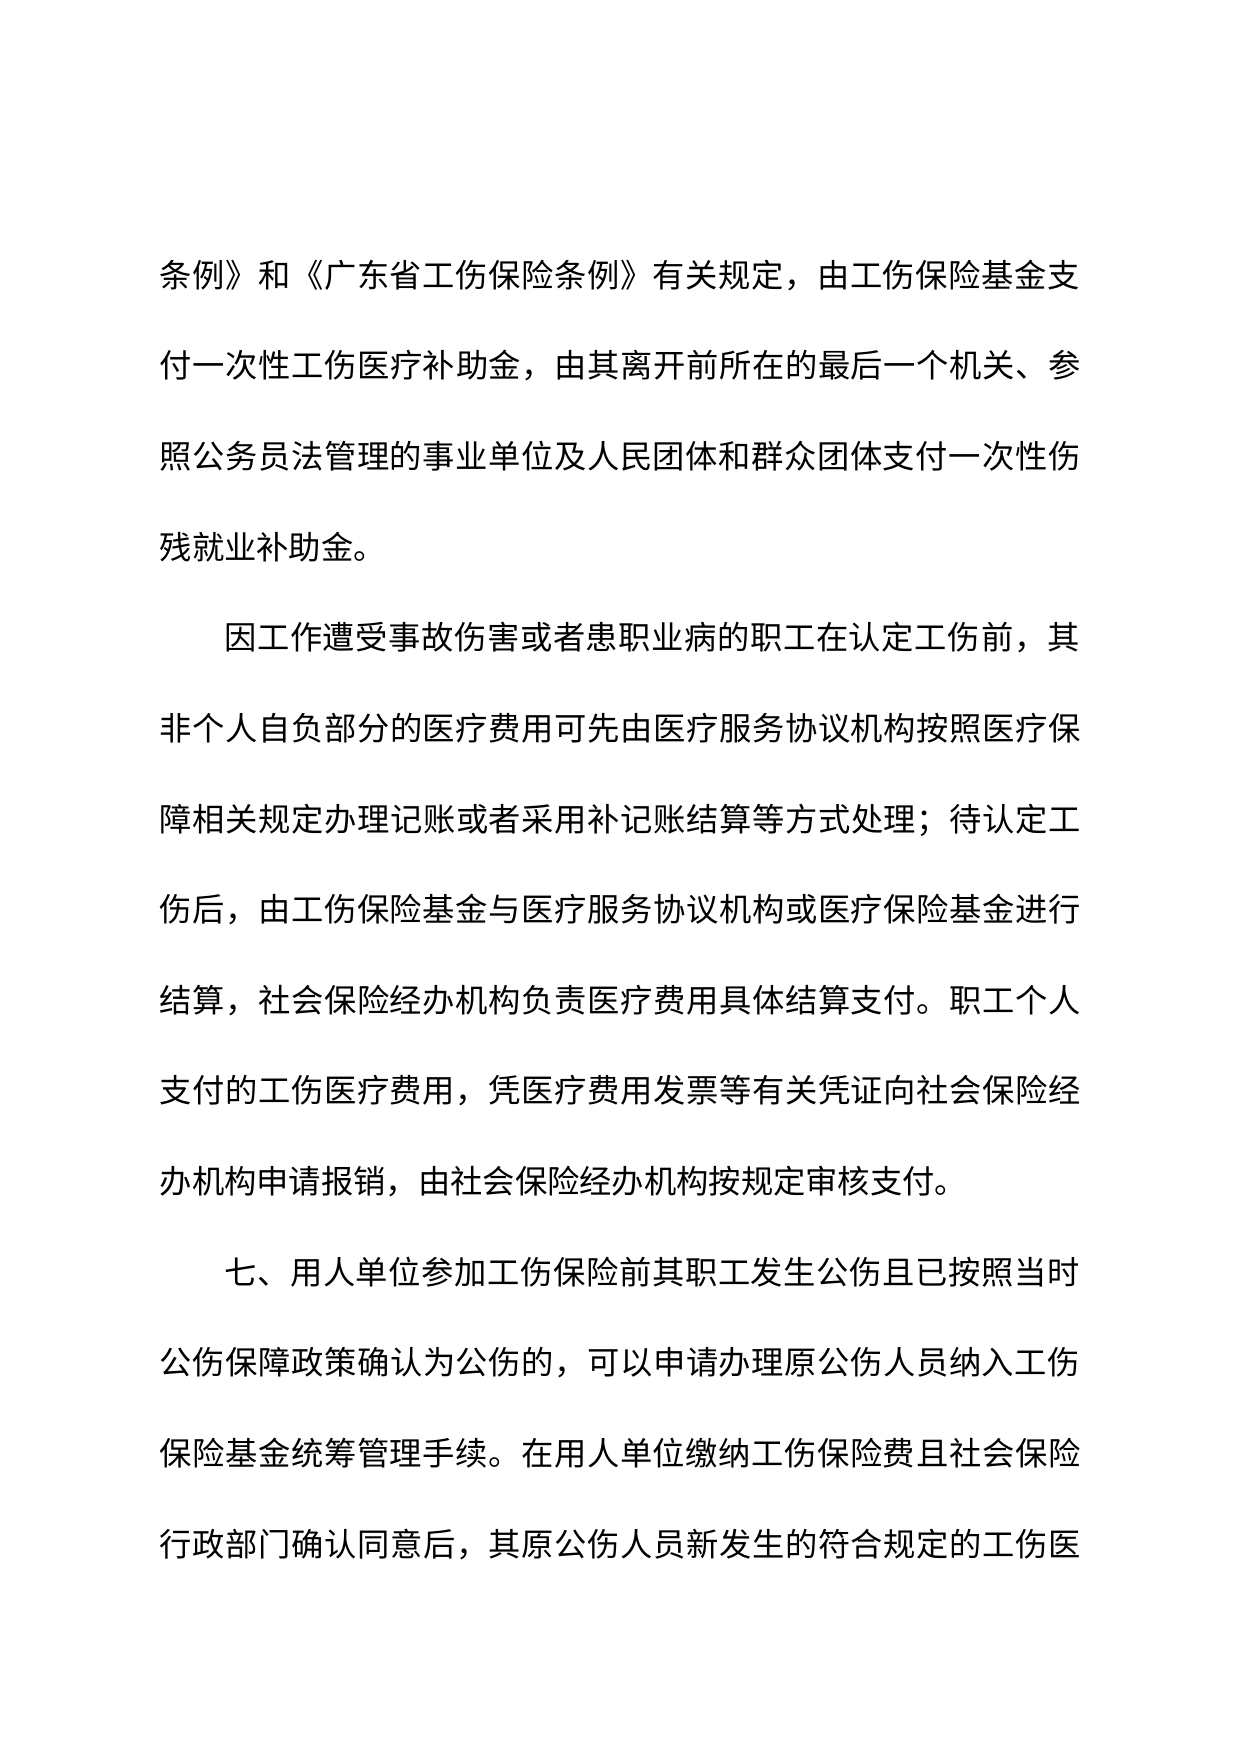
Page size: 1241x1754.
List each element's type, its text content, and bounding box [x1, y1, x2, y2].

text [159, 1225, 1081, 1587]
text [159, 228, 1081, 590]
text 因工作遭受事故伤害或者患职业病的职工在认定工伤前，其非个人自负部分的医疗费用可先由医疗服务协议机构按照医疗保障相关规定办理记账或者采用补记账结算等方式处理；待认定工伤后，由工伤保险基金与医疗服务协议机构或医疗保险基金进行结算，社会保险经办机构负责医疗费用具体结算支付。职工个人支付的工伤医疗费用，凭医疗费用发票等有关凭证向社会保险经办机构申请报销，由社会保险经办机构按规定审核支付。 [159, 590, 1081, 1225]
